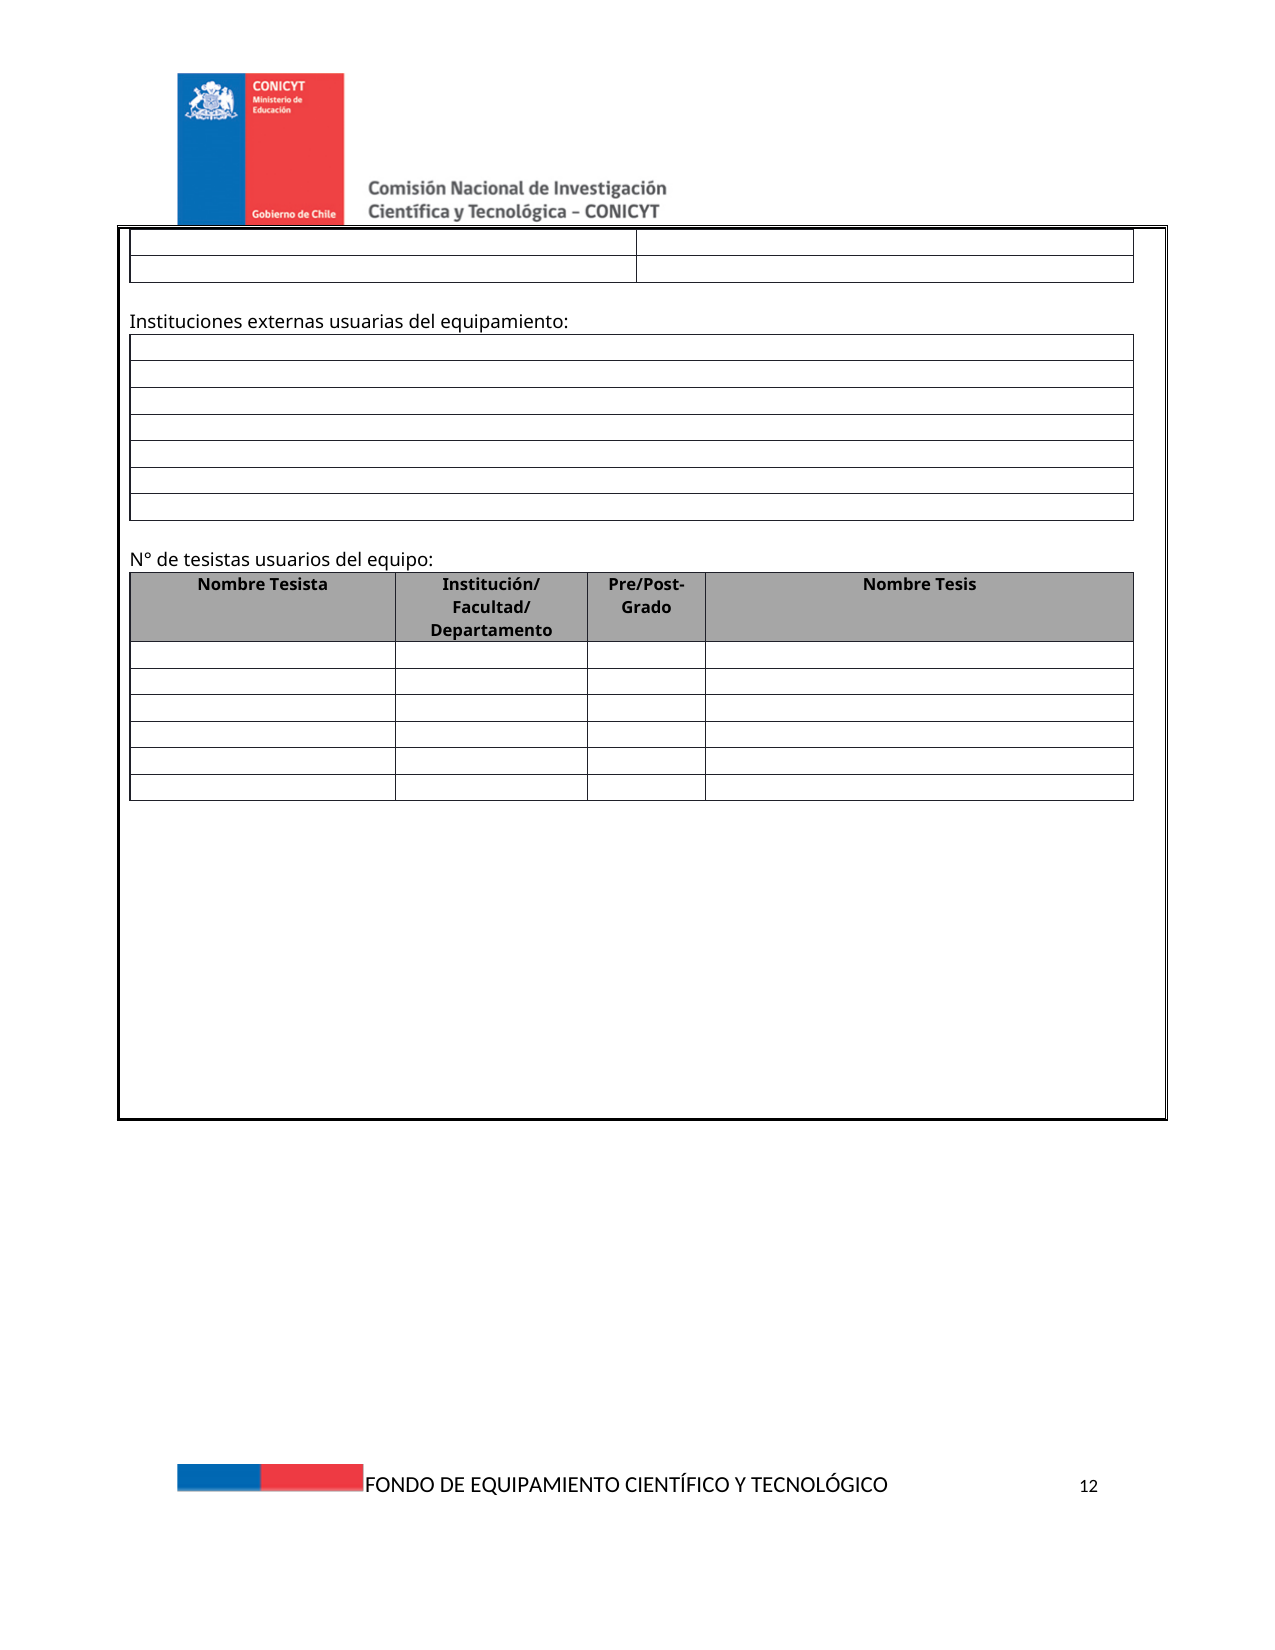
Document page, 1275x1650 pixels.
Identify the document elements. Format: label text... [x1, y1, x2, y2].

picture [177, 73, 676, 225]
picture [177, 1464, 365, 1493]
